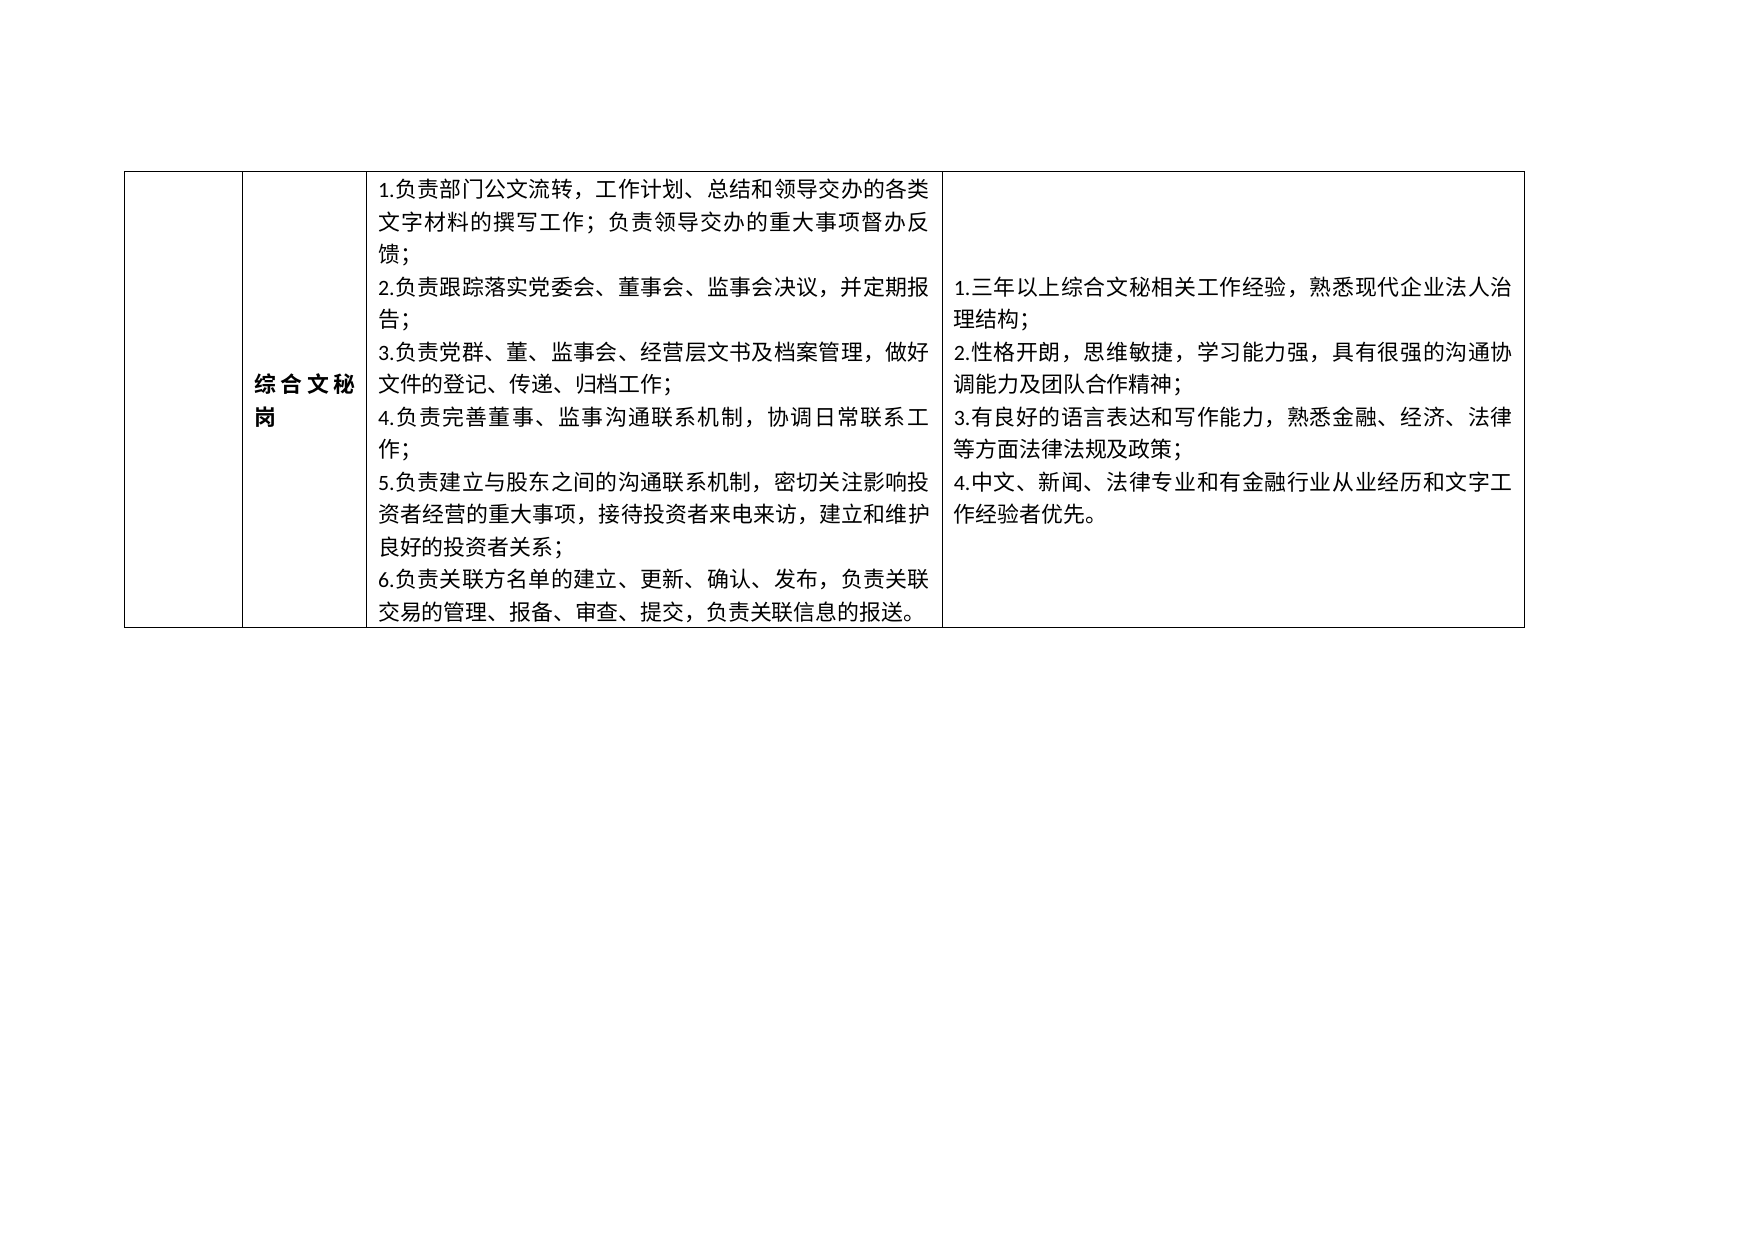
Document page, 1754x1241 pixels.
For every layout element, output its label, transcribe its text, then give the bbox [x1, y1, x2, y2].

table_cell 1.三年以上综合文秘相关工作经验，熟悉现代企业法人治理结构； 2.性格开朗，思维敏捷，学习能力强，具有很强的沟通协调能力及团队合作精神； 3.有良好的语言表达和写作能力，熟悉金融、经济、法律等方面法律法规及政策； 4.中文、新闻、法律专业和有金融行业从业经历和文字工作经验者优先。 [943, 172, 1524, 627]
table_cell 1.负责部门公文流转，工作计划、总结和领导交办的各类文字材料的撰写工作；负责领导交办的重大事项督办反馈； 2.负责跟踪落实党委会、董事会、监事会决议，并定期报告； 3.负责党群、董、监事会、经营层文书及档案管理，做好文件的登记、传递、归档工作； 4.负责完善董事、监事沟通联系机制，协调日常联系工作； 5.负责建立与股东之间的沟通联系机制，密切关注影响投资者经营的重大事项，接待投资者来电来访，建立和维护良好的投资者关系； 6.负责关联方名单的建立、更新、确认、发布，负责关联交易的管理、报备、审查、提交，负责关联信息的报送。 [367, 172, 942, 627]
table_cell 综合文秘岗 [243, 172, 366, 627]
